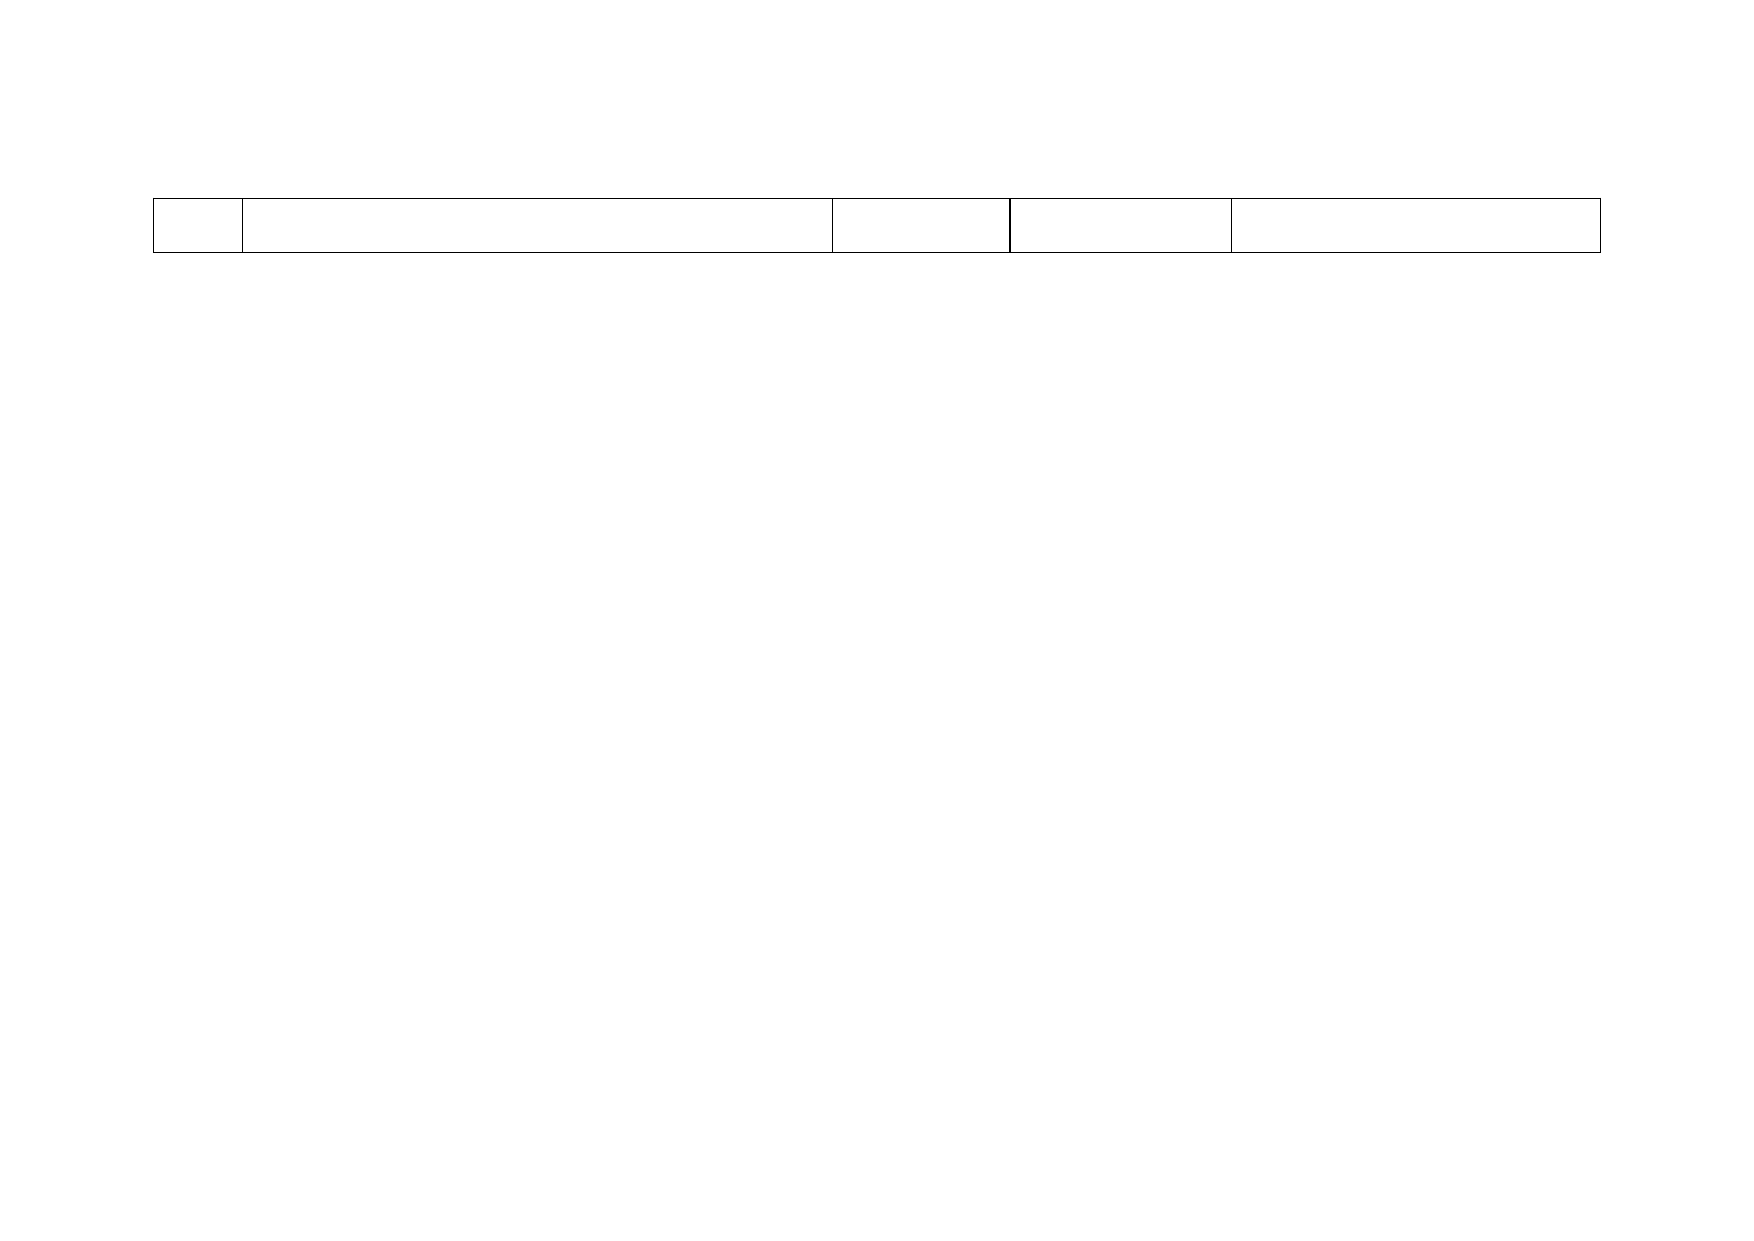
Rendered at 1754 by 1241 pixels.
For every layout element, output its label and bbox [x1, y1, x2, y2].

table_cell [1011, 199, 1231, 252]
table_cell [243, 199, 832, 252]
table_cell [833, 199, 1009, 252]
table_cell [1232, 199, 1600, 252]
table_cell [154, 199, 242, 252]
